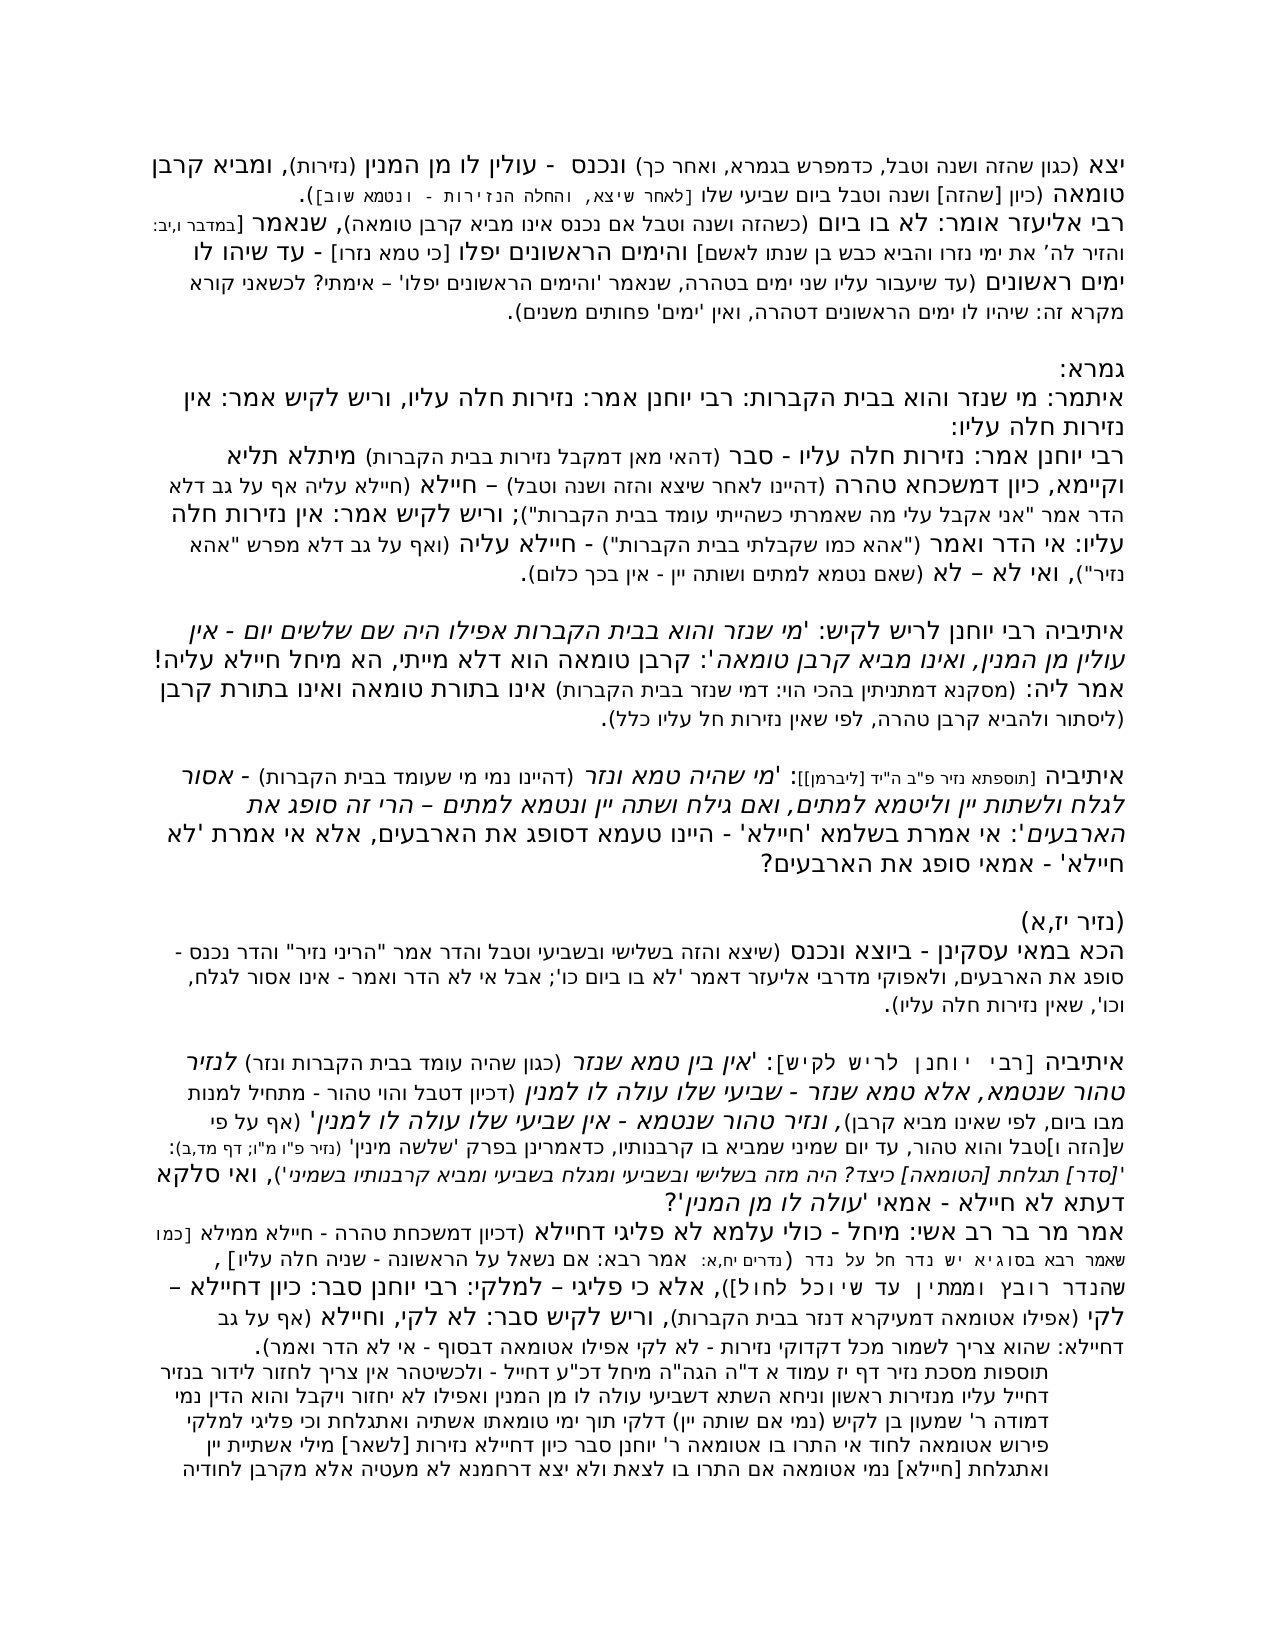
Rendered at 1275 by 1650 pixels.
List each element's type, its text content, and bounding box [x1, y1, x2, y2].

text אמר מר בר רב אשי: מיחל - כולי עלמא לא פליגי דחיילא (דכיון דמשכחת טהרה - חיילא ממילא [כמו שאמר רבא בסוגיא יש נדר חל על נדר (נדרים יח,א: אמר רבא: אם נשאל על הראשונה - שניה חלה עליו], שהנדר רובץ וממתין עד שיוכל לחול]), אלא כי פליגי – למלקי: רבי יוחנן סבר: כיון דחיילא – לקי (אפילו אטומאה דמעיקרא דנזר בבית הקברות), וריש לקיש סבר: לא לקי, וחיילא (אף על גב דחיילא: שהוא צריך לשמור מכל דקדוקי נזירות - לא לקי אפילו אטומאה דבסוף - אי לא הדר ואמר). [150, 1218, 1125, 1360]
text (נזיר יז,א) [150, 907, 1125, 936]
text איתיביה [רבי יוחנן לריש לקיש]: 'אין בין טמא שנזר (כגון שהיה עומד בבית הקברות ונזר) לנזיר טהור שנטמא, אלא טמא שנזר - שביעי שלו עולה לו למנין (דכיון דטבל והוי טהור - מתחיל למנות מבו ביום, לפי שאינו מביא קרבן), ונזיר טהור שנטמא - אין שביעי שלו עולה לו למנין' (אף על פי ש[הזה ו]טבל והוא טהור, עד יום שמיני שמביא בו קרבנותיו, כדאמרינן בפרק 'שלשה מינין' (נזיר פ"ו מ"ו; דף מד,ב): '[סדר] תגלחת [הטומאה] כיצד? היה מזה בשלישי ובשביעי ומגלח בשביעי ומביא קרבנותיו בשמיני'), ואי סלקא דעתא לא חיילא - אמאי 'עולה לו מן המנין'? [150, 1047, 1125, 1218]
text גמרא: [150, 354, 1125, 383]
text הכא במאי עסקינן - ביוצא ונכנס (שיצא והזה בשלישי ובשביעי וטבל והדר אמר "הריני נזיר" והדר נכנס - סופג את הארבעים, ולאפוקי מדרבי אליעזר דאמר 'לא בו ביום כו'; אבל אי לא הדר ואמר - אינו אסור לגלח, וכו', שאין נזירות חלה עליו). [150, 936, 1125, 1018]
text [150, 1360, 1050, 1482]
text יצא (כגון שהזה ושנה וטבל, כדמפרש בגמרא, ואחר כך) ונכנס - עולין לו מן המנין (נזירות), ומביא קרבן טומאה (כיון [שהזה] ושנה וטבל ביום שביעי שלו [לאחר שיצא, והחלה הנזירות - ונטמא שוב]). [150, 150, 1125, 208]
text אמר ליה: (מסקנא דמתניתין בהכי הוי: דמי שנזר בבית הקברות) אינו בתורת טומאה ואינו בתורת קרבן (ליסתור ולהביא קרבן טהרה, לפי שאין נזירות חל עליו כלל). [150, 674, 1125, 732]
text רבי יוחנן אמר: נזירות חלה עליו - סבר (דהאי מאן דמקבל נזירות בבית הקברות) מיתלא תליא וקיימא, כיון דמשכחא טהרה (דהיינו לאחר שיצא והזה ושנה וטבל) – חיילא (חיילא עליה אף על גב דלא הדר אמר "אני אקבל עלי מה שאמרתי כשהייתי עומד בבית הקברות"); וריש לקיש אמר: אין נזירות חלה עליו: אי הדר ואמר ("אהא כמו שקבלתי בבית הקברות") - חיילא עליה (ואף על גב דלא מפרש "אהא נזיר"), ואי לא – לא (שאם נטמא למתים ושותה יין - אין בכך כלום). [150, 441, 1125, 587]
text איתיביה [תוספתא נזיר פ"ב ה"יד [ליברמן]]: 'מי שהיה טמא ונזר (דהיינו נמי מי שעומד בבית הקברות) - אסור לגלח ולשתות יין וליטמא למתים, ואם גילח ושתה יין ונטמא למתים – הרי זה סופג את הארבעים': אי אמרת בשלמא 'חיילא' - היינו טעמא דסופג את הארבעים, אלא אי אמרת 'לא חיילא' - אמאי סופג את הארבעים? [150, 761, 1125, 878]
text איתיביה רבי יוחנן לריש לקיש: 'מי שנזר והוא בבית הקברות אפילו היה שם שלשים יום - אין עולין מן המנין, ואינו מביא קרבן טומאה': קרבן טומאה הוא דלא מייתי, הא מיחל חיילא עליה! [150, 616, 1125, 674]
text איתמר: מי שנזר והוא בבית הקברות: רבי יוחנן אמר: נזירות חלה עליו, וריש לקיש אמר: אין נזירות חלה עליו: [150, 383, 1125, 441]
text רבי אליעזר אומר: לא בו ביום (כשהזה ושנה וטבל אם נכנס אינו מביא קרבן טומאה), שנאמר [במדבר ו,יב: והזיר לה’ את ימי נזרו והביא כבש בן שנתו לאשם] והימים הראשונים יפלו [כי טמא נזרו] - עד שיהו לו ימים ראשונים (עד שיעבור עליו שני ימים בטהרה, שנאמר 'והימים הראשונים יפלו' – אימתי? לכשאני קורא מקרא זה: שיהיו לו ימים הראשונים דטהרה, ואין 'ימים' פחותים משנים). [150, 208, 1125, 325]
